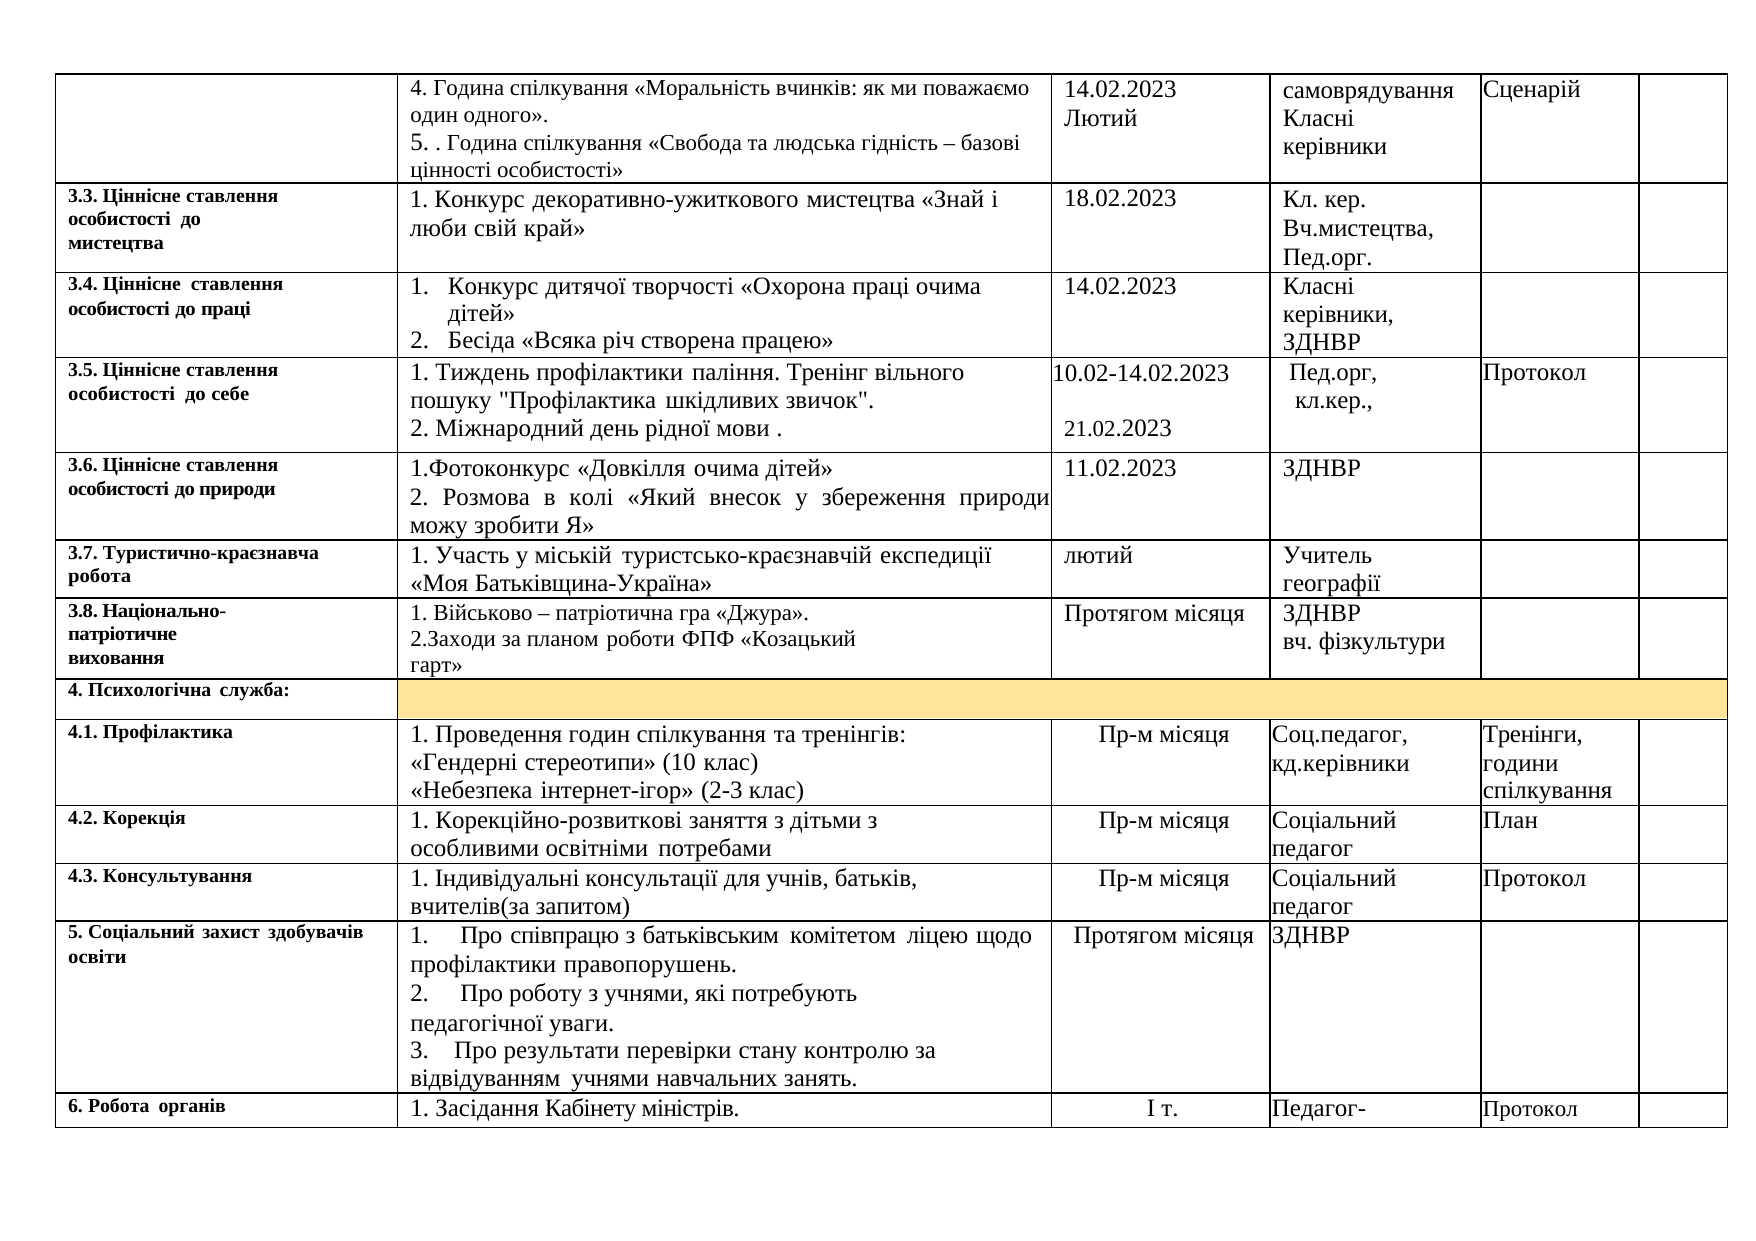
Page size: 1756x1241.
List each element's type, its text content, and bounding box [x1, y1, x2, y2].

table_cell Тренінги, години спілкування [1482, 720, 1638, 804]
table_cell [1482, 599, 1638, 678]
table_cell 10.02-14.02.2023 21.02.2023 [1052, 358, 1269, 452]
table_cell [56, 1094, 397, 1127]
table_cell План [1482, 806, 1638, 862]
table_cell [1052, 75, 1269, 182]
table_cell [398, 1094, 1051, 1127]
table_cell Соціальний педагог [1271, 806, 1480, 862]
table_cell 4. Психологічна служба: [56, 680, 397, 718]
table_cell 3.5. Ціннісне ставлення особистості до себе [56, 358, 397, 452]
table_cell Класні керівники, ЗДНВР [1271, 273, 1480, 356]
table_cell 1. Індивідуальні консультації для учнів, батьків, вчителів(за запитом) [398, 864, 1051, 920]
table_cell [1271, 1094, 1480, 1127]
table_cell Протокол [1482, 864, 1638, 920]
table_cell 1.Фотоконкурс «Довкілля очима дітей» 2. Розмова в колі «Який внесок у збереження природи можу зробити Я» [398, 453, 1051, 539]
table_cell Пед.орг, кл.кер., [1271, 358, 1480, 452]
table_cell І т. Раз на тиждень [1052, 1094, 1269, 1127]
table_cell [1482, 273, 1638, 356]
table_cell [1640, 273, 1727, 356]
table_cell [1271, 75, 1480, 182]
table_cell 3.3. Ціннісне ставлення особистості до мистецтва [56, 184, 397, 272]
table_cell 3.4. Ціннісне ставлення особистості до праці [56, 273, 397, 356]
table_cell [1640, 75, 1727, 182]
table_cell 18.02.2023 [1052, 184, 1269, 272]
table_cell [398, 75, 1051, 182]
table_cell Соціальний педагог [1271, 864, 1480, 920]
table_cell 1. Корекційно-розвиткові заняття з дітьми з особливими освітніми потребами [398, 806, 1051, 862]
table_cell 1. Тиждень профілактики паління. Тренінг вільного пошуку "Профілактика шкідливих звичок". 2. Міжнародний день рідної мови . [398, 358, 1051, 452]
table_cell 4.3. Консультування [56, 864, 397, 920]
table_cell [1640, 1094, 1727, 1127]
table_cell 11.02.2023 [1052, 453, 1269, 539]
table_cell Пр-м місяця [1052, 720, 1269, 804]
table_cell [1482, 184, 1638, 272]
table_cell Сценарій Сценарій [1482, 75, 1638, 182]
table_cell ЗДНВР [1271, 453, 1480, 539]
table_cell [398, 680, 1727, 718]
table_cell 1. Військово – патріотична гра «Джура». 2.Заходи за планом роботи ФПФ «Козацький гарт» [398, 599, 1051, 678]
table_cell 1. Участь у міській туристсько-краєзнавчій експедиції «Моя Батьківщина-Україна» [398, 541, 1051, 597]
table_cell Про співпрацю з батьківським комітетом ліцею щодо профілактики правопорушень. Про роботу з учнями, які потребують педагогічної уваги. Про результати перевірки стану контролю за відвідуванням учнями навчальних занять. [398, 922, 1051, 1092]
table_cell 3.8. Національно- патріотичне виховання [56, 599, 397, 678]
table_cell Кл. кер. Вч.мистецтва, Пед.орг. [1271, 184, 1480, 272]
table_cell [1640, 806, 1727, 862]
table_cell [1482, 1094, 1638, 1127]
table_cell [1640, 541, 1727, 597]
table_cell 1. Конкурс декоративно-ужиткового мистецтва «Знай і люби свій край» [398, 184, 1051, 272]
table_cell [1640, 358, 1727, 452]
table_cell 14.02.2023 [1052, 273, 1269, 356]
table_cell [1640, 720, 1727, 804]
table_cell 4.2. Корекція [56, 806, 397, 862]
table_cell [1482, 922, 1638, 1092]
table_cell 4.1. Профілактика [56, 720, 397, 804]
table_cell [1640, 599, 1727, 678]
table_cell Соц.педагог, кд.керівники [1271, 720, 1480, 804]
table_cell ЗДНВР вч. фізкультури [1271, 599, 1480, 678]
table_cell Пр-м місяця [1052, 864, 1269, 920]
table_cell Учитель географії [1271, 541, 1480, 597]
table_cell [56, 75, 397, 182]
table_cell лютий [1052, 541, 1269, 597]
table_cell Протокол [1482, 358, 1638, 452]
table_cell Протягом місяця [1052, 599, 1269, 678]
table_cell 1. Проведення годин спілкування та тренінгів: «Гендерні стереотипи» (10 клас) «Небезпека інтернет-ігор» (2-3 клас) [398, 720, 1051, 804]
table_cell [1640, 864, 1727, 920]
table_cell Протягом місяця [1052, 922, 1269, 1092]
table_cell [1640, 453, 1727, 539]
table_cell 3.6. Ціннісне ставлення особистості до природи [56, 453, 397, 539]
table_cell [1482, 453, 1638, 539]
table_cell Пр-м місяця [1052, 806, 1269, 862]
table_cell [1640, 184, 1727, 272]
table_cell [1482, 541, 1638, 597]
table_cell 3.7. Туристично-краєзнавча робота [56, 541, 397, 597]
table_cell [1640, 922, 1727, 1092]
table_cell Конкурс дитячої творчості «Охорона праці очима дітей» Бесіда «Всяка річ створена працею» [398, 273, 1051, 356]
table_cell ЗДНВР [1271, 922, 1480, 1092]
table_cell 5. Соціальний захист здобувачів освіти [56, 922, 397, 1092]
